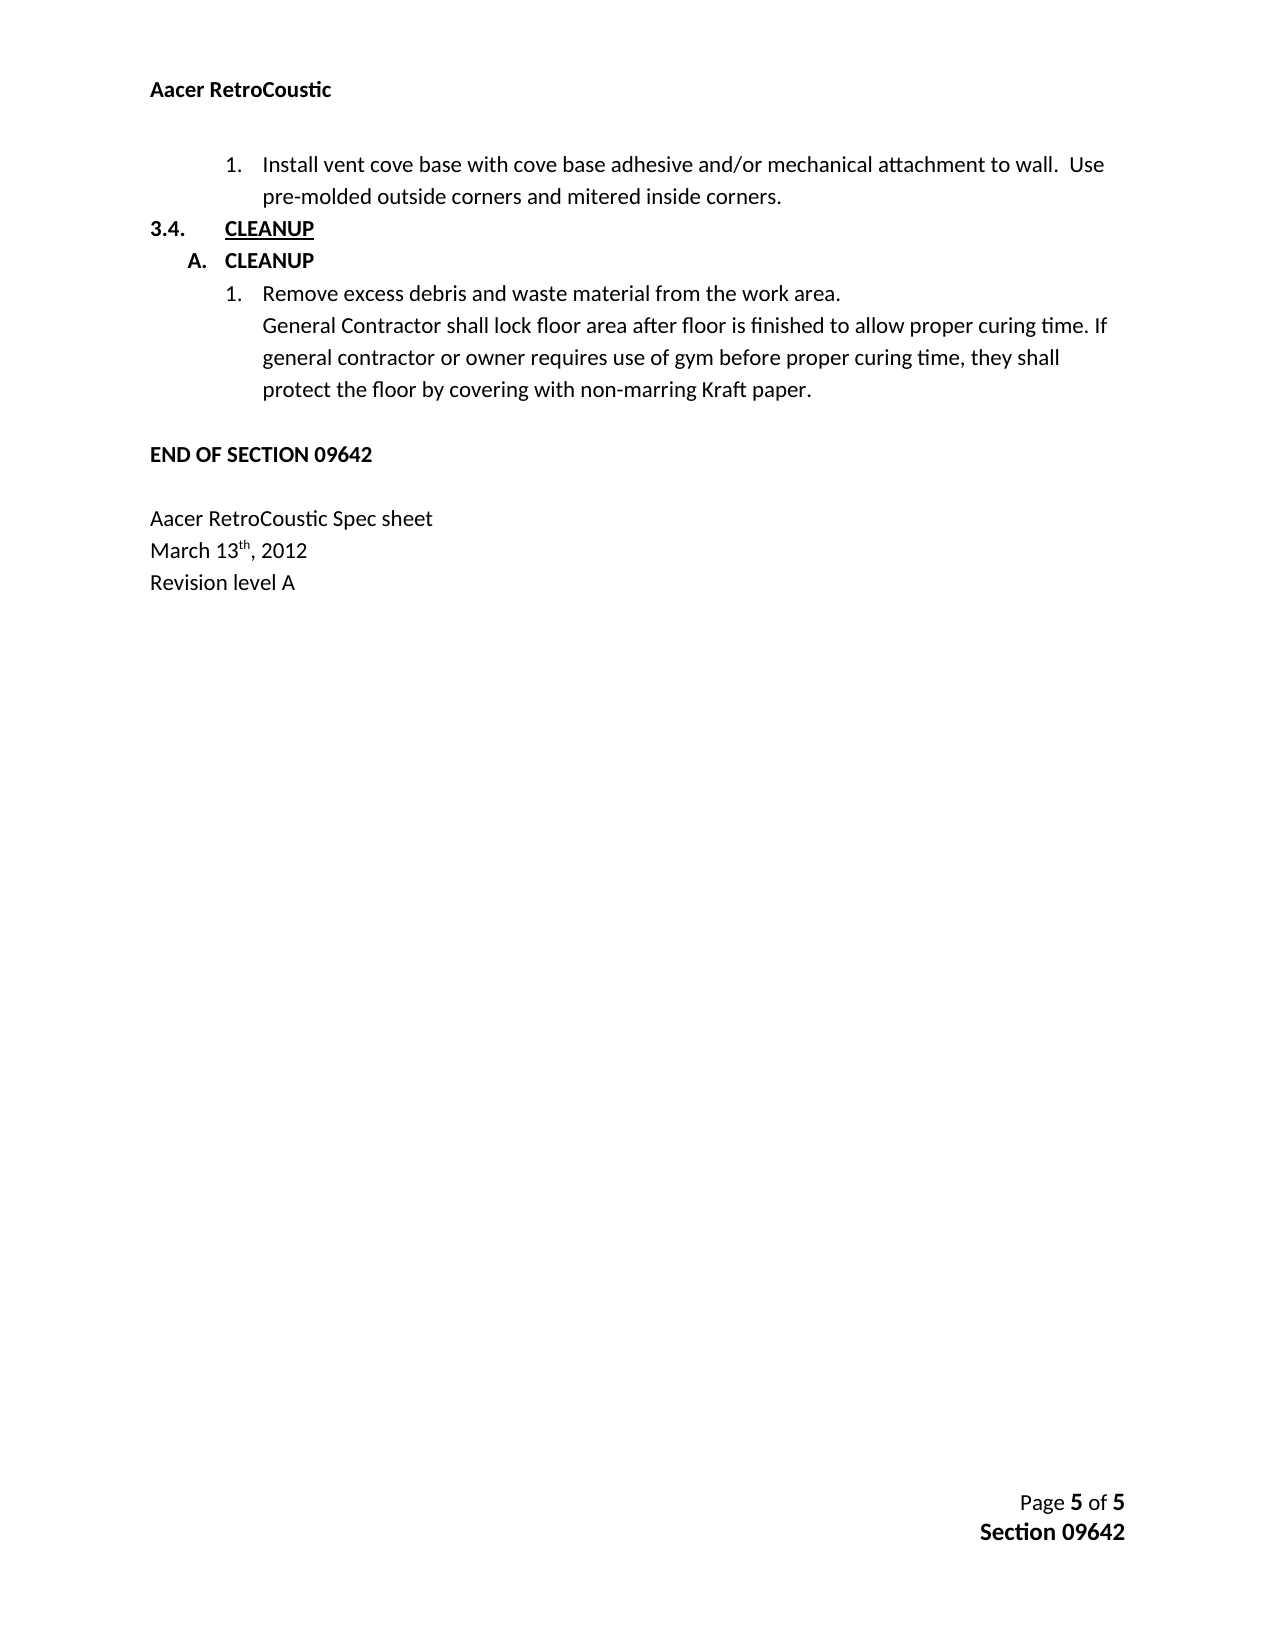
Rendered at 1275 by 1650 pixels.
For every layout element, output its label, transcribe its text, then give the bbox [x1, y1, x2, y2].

text 3.4. CLEANUP [150, 214, 1125, 242]
text Aacer RetroCoustic Spec sheet [150, 504, 1125, 532]
list Install vent cove base with cove base adhesive and/or mechanical attachment to wall. Use pre-molded outside corners and mitered inside corners. [225, 150, 1125, 210]
text March 13th, 2012 [150, 536, 1125, 564]
text END OF SECTION 09642 [150, 440, 1125, 468]
list CLEANUP [187, 247, 1125, 274]
list Remove excess debris and waste material from the work area. [225, 279, 1125, 307]
text Revision level A [150, 568, 1125, 596]
text General Contractor shall lock floor area after floor is finished to allow proper curing time. If general contractor or owner requires use of gym before proper curing time, they shall protect the floor by covering with non-marring Kraft paper. [262, 311, 1125, 403]
